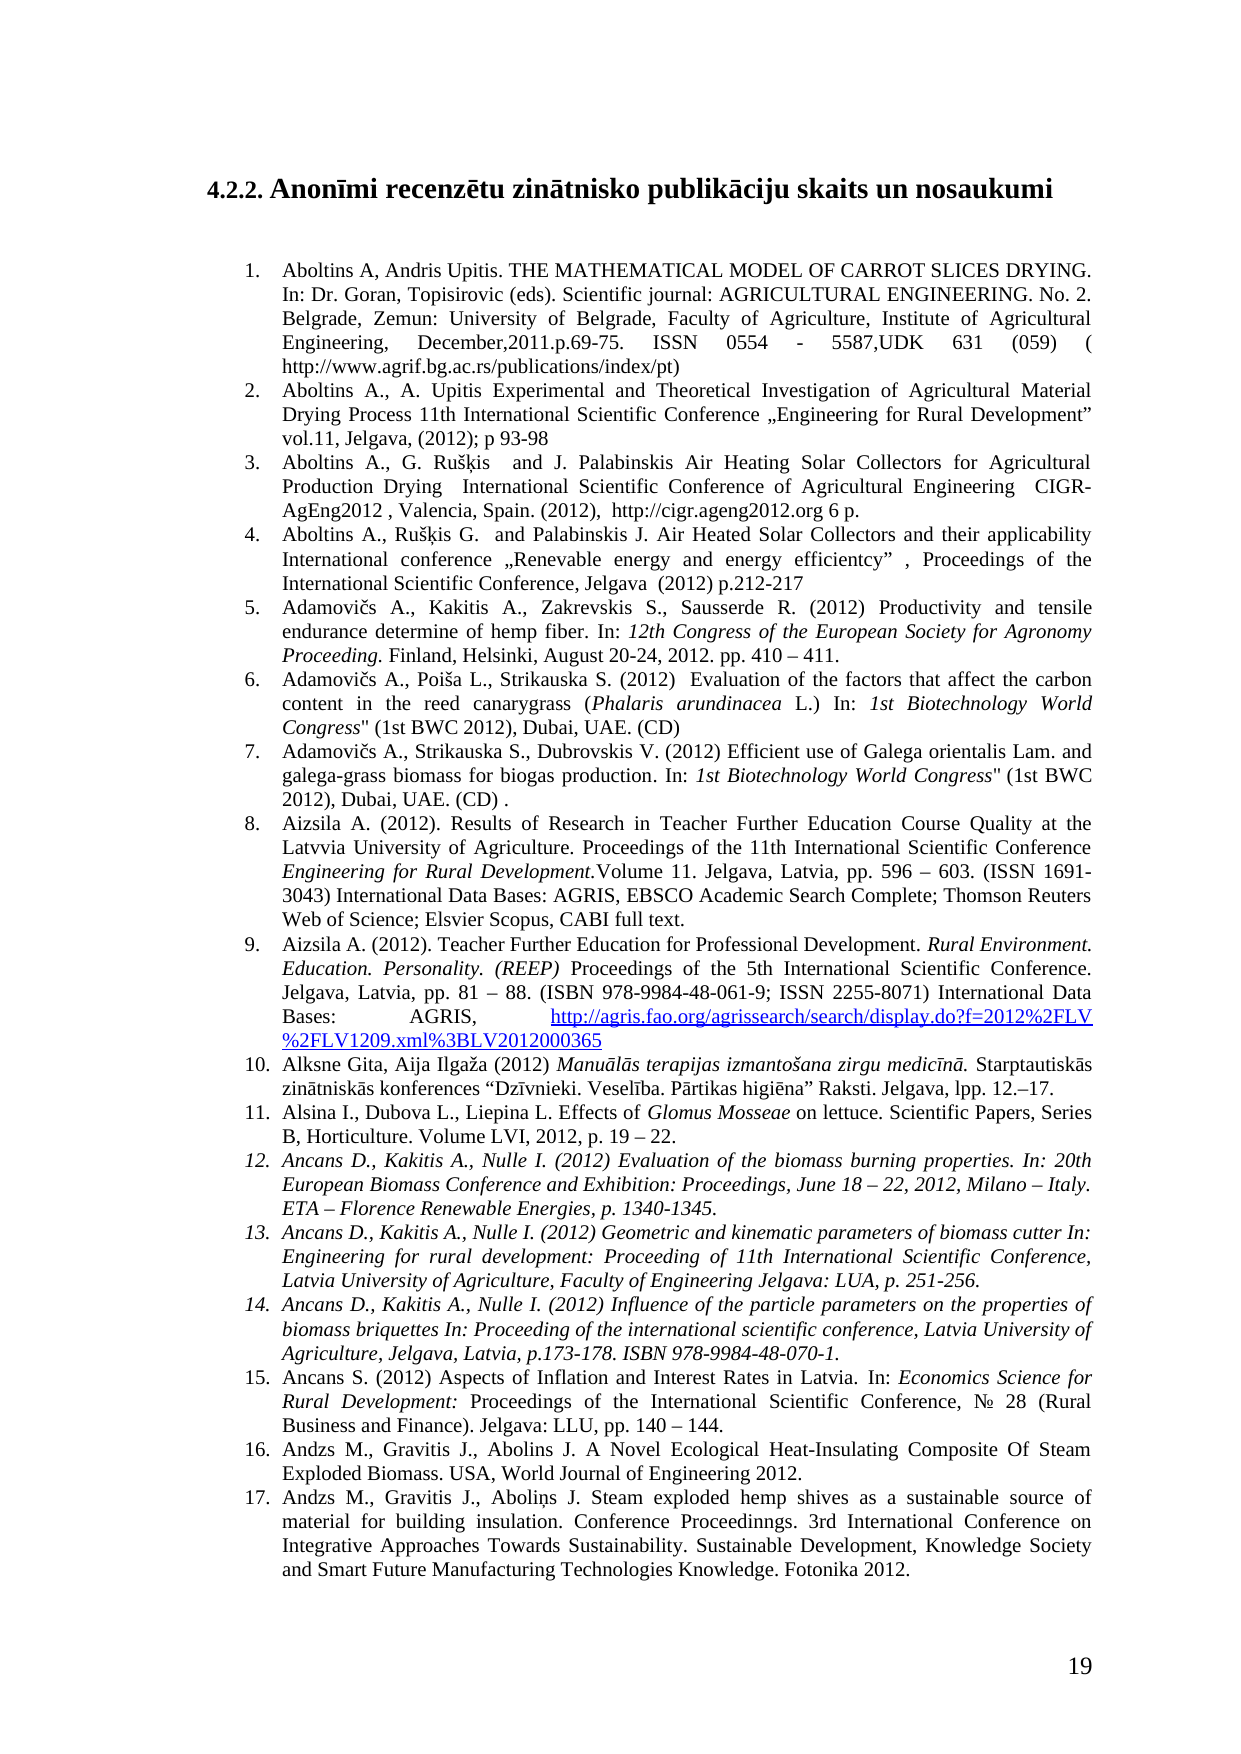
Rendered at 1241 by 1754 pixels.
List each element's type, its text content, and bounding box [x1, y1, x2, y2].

list Alsina I., Dubova L., Liepina L. Effects of Glomus Mosseae on lettuce. Scientific Papers, Series B, Horticulture. Volume LVI, 2012, p. 19 – 22. [244, 1100, 1092, 1148]
list Aizsila A. (2012). Results of Research in Teacher Further Education Course Quality at the Latvvia University of Agriculture. Proceedings of the 11th International Scientific Conference Engineering for Rural Development.Volume 11. Jelgava, Latvia, pp. 596 – 603. (ISSN 1691-3043) International Data Bases: AGRIS, EBSCO Academic Search Complete; Thomson Reuters Web of Science; Elsvier Scopus, CABI full text. [244, 811, 1092, 931]
list Ancans D., Kakitis A., Nulle I. (2012) Influence of the particle parameters on the properties of biomass briquettes In: Proceeding of the international scientific conference, Latvia University of Agriculture, Jelgava, Latvia, p.173-178. ISBN 978-9984-48-070-1. [244, 1292, 1092, 1364]
list Aboltins A, Andris Upitis. THE MATHEMATICAL MODEL OF CARROT SLICES DRYING. In: Dr. Goran, Topisirovic (eds). Scientific journal: AGRICULTURAL ENGINEERING. No. 2. Belgrade, Zemun: University of Belgrade, Faculty of Agriculture, Institute of Agricultural Engineering, December,2011.p.69-75. ISSN 0554 - 5587,UDK 631 (059) ( http://www.agrif.bg.ac.rs/publications/index/pt) [244, 258, 1092, 378]
list Aboltins A., G. Rušķis and J. Palabinskis Air Heating Solar Collectors for Agricultural Production Drying International Scientific Conference of Agricultural Engineering CIGR-AgEng2012 , Valencia, Spain. (2012), http://cigr.ageng2012.org 6 p. [244, 450, 1092, 522]
list Aizsila A. (2012). Teacher Further Education for Professional Development. Rural Environment. Education. Personality. (REEP) Proceedings of the 5th International Scientific Conference. Jelgava, Latvia, pp. 81 – 88. (ISBN 978-9984-48-061-9; ISSN 2255-8071) International Data Bases: AGRIS, http://agris.fao.org/agrissearch/search/display.do?f=2012%2FLV%2FLV1209.xml%3BLV2012000365 [244, 931, 1092, 1052]
list Andzs M., Gravitis J., Aboliņs J. Steam exploded hemp shives as a sustainable source of material for building insulation. Conference Proceedinngs. 3rd International Conference on Integrative Approaches Towards Sustainability. Sustainable Development, Knowledge Society and Smart Future Manufacturing Technologies Knowledge. Fotonika 2012. [244, 1485, 1092, 1581]
list Ancans D., Kakitis A., Nulle I. (2012) Geometric and kinematic parameters of biomass cutter In: Engineering for rural development: Proceeding of 11th International Scientific Conference, Latvia University of Agriculture, Faculty of Engineering Jelgava: LUA, p. 251-256. [244, 1220, 1092, 1292]
list Andzs M., Gravitis J., Abolins J. A Novel Ecological Heat-Insulating Composite Of Steam Exploded Biomass. USA, World Journal of Engineering 2012. [244, 1437, 1092, 1485]
list Adamovičs A., Kakitis A., Zakrevskis S., Sausserde R. (2012) Productivity and tensile endurance determine of hemp fiber. In: 12th Congress of the European Society for Agronomy Proceeding. Finland, Helsinki, August 20-24, 2012. pp. 410 – 411. [244, 594, 1092, 667]
text 4.2.2. Anonīmi recenzētu zinātnisko publikāciju skaits un nosaukumi [207, 171, 1092, 204]
list Aboltins A., A. Upitis Experimental and Theoretical Investigation of Agricultural Material Drying Process 11th International Scientific Conference „Engineering for Rural Development” vol.11, Jelgava, (2012); p 93-98 [244, 378, 1092, 450]
list Adamovičs A., Poiša L., Strikauska S. (2012) Evaluation of the factors that affect the carbon content in the reed canarygrass (Phalaris arundinacea L.) In: 1st Biotechnology World Congress" (1st BWC 2012), Dubai, UAE. (CD) [244, 667, 1092, 739]
list Ancans D., Kakitis A., Nulle I. (2012) Evaluation of the biomass burning properties. In: 20th European Biomass Conference and Exhibition: Proceedings, June 18 – 22, 2012, Milano – Italy. ETA – Florence Renewable Energies, p. 1340-1345. [244, 1148, 1092, 1220]
list Ancans S. (2012) Aspects of Inflation and Interest Rates in Latvia. In: Economics Science for Rural Development: Proceedings of the International Scientific Conference, № 28 (Rural Business and Finance). Jelgava: LLU, pp. 140 – 144. [244, 1364, 1092, 1437]
list Aboltins A., Rušķis G. and Palabinskis J. Air Heated Solar Collectors and their applicability International conference „Renevable energy and energy efficientcy” , Proceedings of the International Scientific Conference, Jelgava (2012) p.212-217 [244, 522, 1092, 594]
list Adamovičs A., Strikauska S., Dubrovskis V. (2012) Efficient use of Galega orientalis Lam. and galega-grass biomass for biogas production. In: 1st Biotechnology World Congress" (1st BWC 2012), Dubai, UAE. (CD) . [244, 739, 1092, 811]
list Alksne Gita, Aija Ilgaža (2012) Manuālās terapijas izmantošana zirgu medicīnā. Starptautiskās zinātniskās konferences “Dzīvnieki. Veselība. Pārtikas higiēna” Raksti. Jelgava, lpp. 12.–17. [244, 1052, 1092, 1100]
